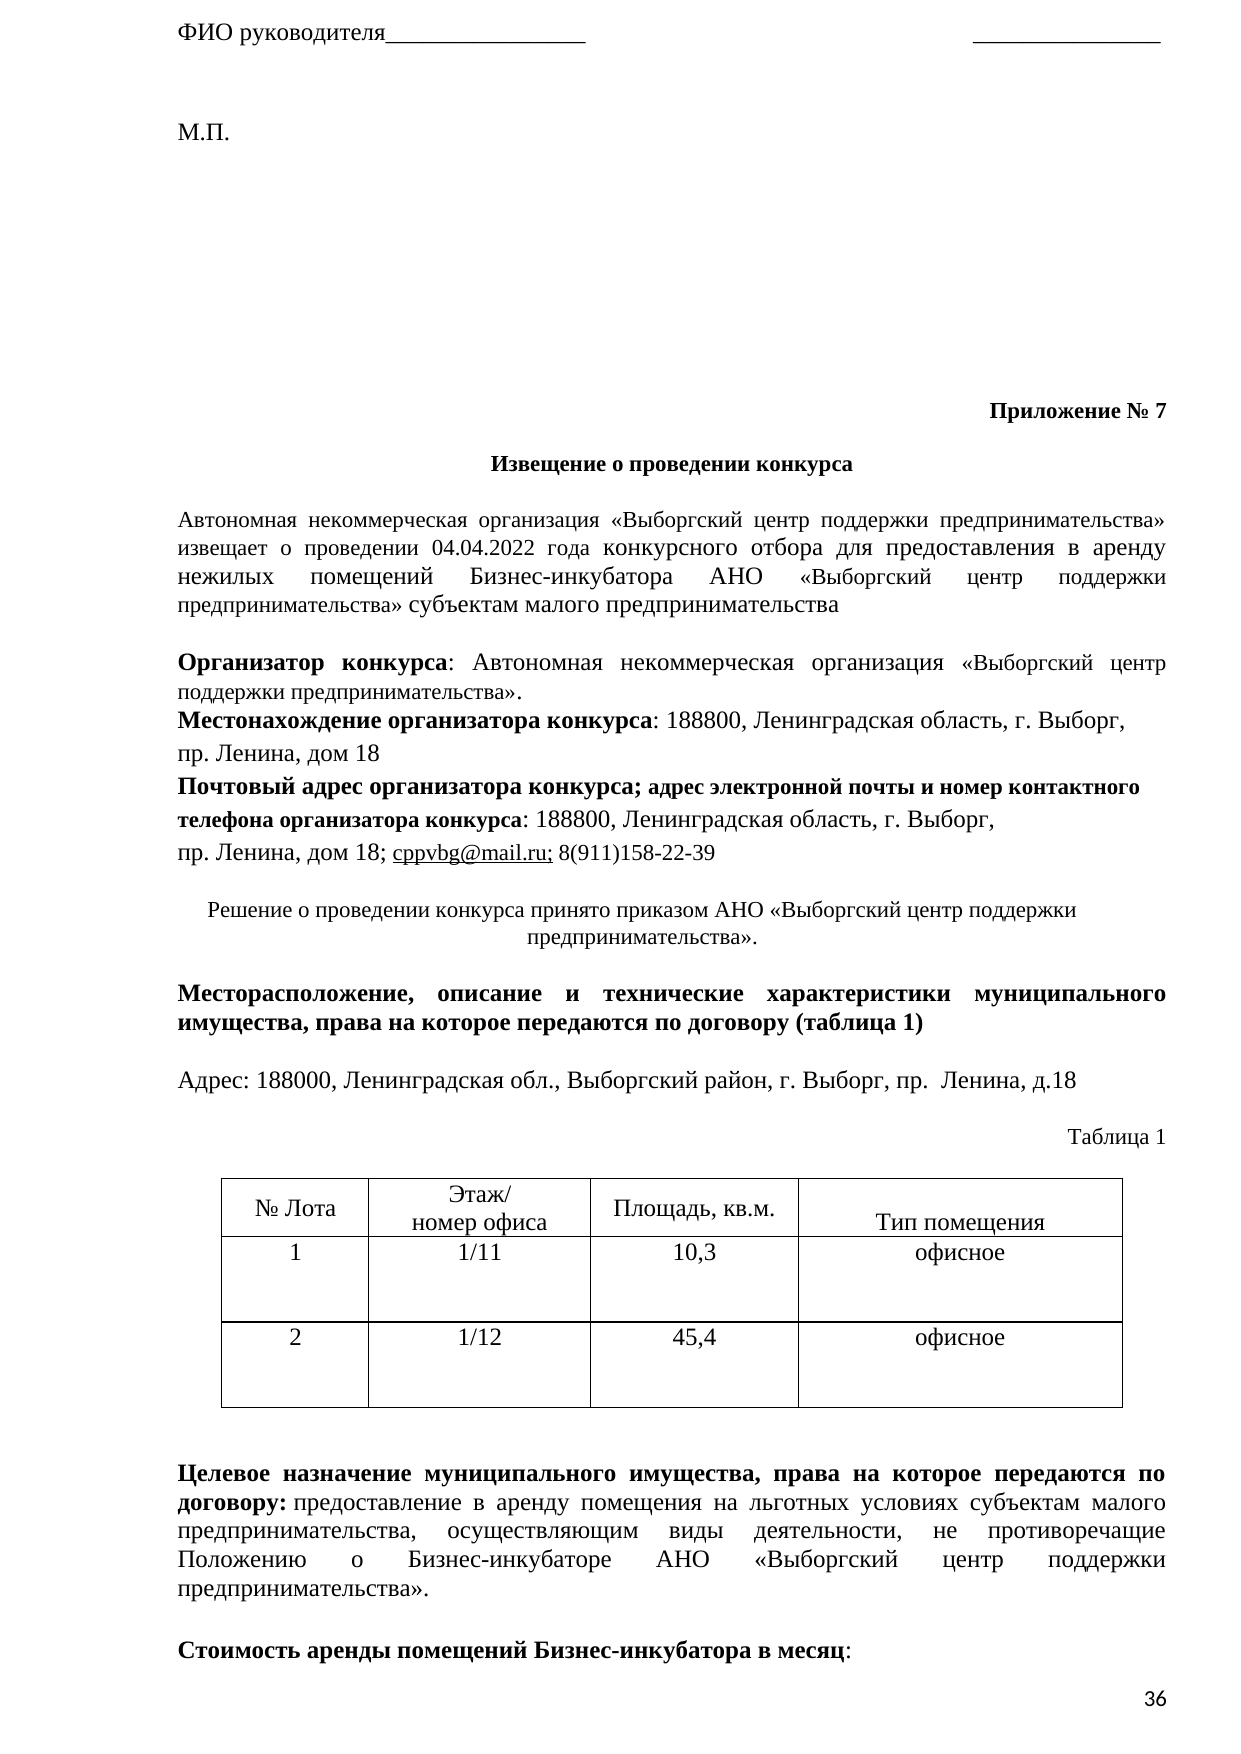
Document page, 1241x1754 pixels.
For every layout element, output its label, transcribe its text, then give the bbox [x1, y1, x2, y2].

text пр. Ленина, дом 18; cppvbg@mail.ru; 8(911)158-22-39 [177, 837, 1167, 866]
text Автономная некоммерческая организация «Выборгский центр поддержки предпринимательства» извещает о проведении 04.04.2022 года конкурсного отбора для предоставления в аренду нежилых помещений Бизнес-инкубатора АНО «Выборгский центр поддержки предпринимательства» субъектам малого предпринимательства [177, 506, 1167, 618]
table_header Площадь, кв.м. [591, 1179, 798, 1236]
text Целевое назначение муниципального имущества, права на которое передаются по договору: предоставление в аренду помещения на льготных условиях субъектам малого предпринимательства, осуществляющим виды деятельности, не противоречащие Положению о Бизнес-инкубаторе АНО «Выборгский центр поддержки предпринимательства». [177, 1178, 1167, 1602]
table_header Этаж/ номер офиса [369, 1179, 590, 1236]
table_header Тип помещения [799, 1179, 1122, 1236]
text ФИО руководителя________________ _______________ [177, 17, 1167, 46]
text Местонахождение организатора конкурса: 188800, Ленинградская область, г. Выборг, [177, 705, 1167, 734]
text М.П. [177, 117, 1167, 145]
text Извещение о проведении конкурса [177, 450, 1167, 477]
table_cell 10,3 [591, 1237, 798, 1321]
table_cell 1/12 [369, 1323, 590, 1407]
table_cell офисное [799, 1237, 1122, 1321]
text Стоимость аренды помещений Бизнес-инкубатора в месяц: [177, 1631, 1167, 1664]
table_cell офисное [799, 1323, 1122, 1407]
table_cell 45,4 [591, 1323, 798, 1407]
text Приложение № 7 [177, 397, 1167, 424]
text Таблица 1 [177, 1123, 1167, 1149]
table_header № Лота [222, 1179, 368, 1236]
text Организатор конкурса: Автономная некоммерческая организация «Выборгский центр поддержки предпринимательства». [177, 647, 1167, 705]
text Решение о проведении конкурса принято приказом АНО «Выборгский центр поддержки предпринимательства». [118, 870, 1167, 949]
text пр. Ленина, дом 18 [177, 738, 1167, 767]
text Адрес: 188000, Ленинградская обл., Выборгский район, г. Выборг, пр. Ленина, д.18 [177, 1065, 1167, 1094]
table_cell 1 [222, 1237, 368, 1321]
text Месторасположение, описание и технические характеристики муниципального имущества, права на которое передаются по договору (таблица 1) [177, 978, 1167, 1036]
table_cell 2 [222, 1323, 368, 1407]
text Почтовый адрес организатора конкурса; адрес электронной почты и номер контактного телефона организатора конкурса: 188800, Ленинградская область, г. Выборг, [177, 771, 1167, 833]
table_cell 1/11 [369, 1237, 590, 1321]
